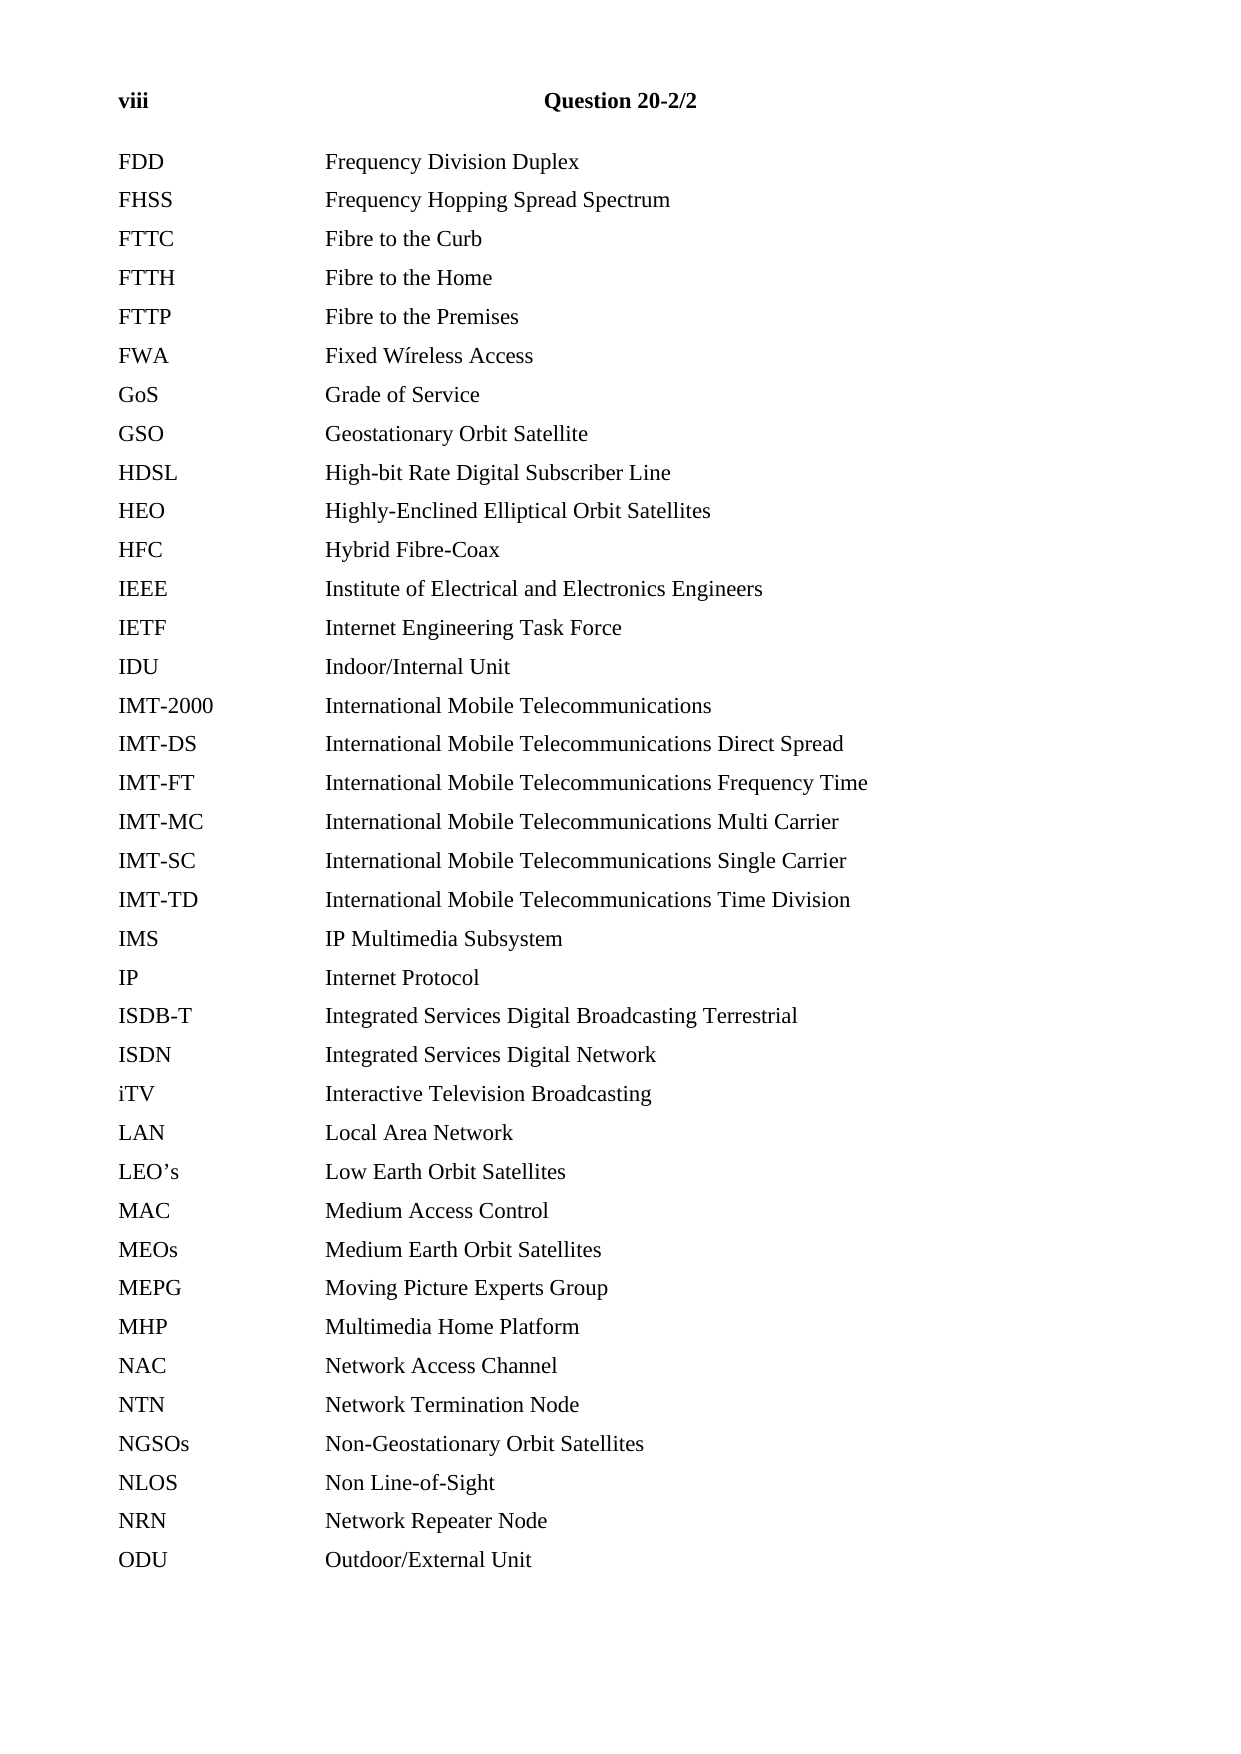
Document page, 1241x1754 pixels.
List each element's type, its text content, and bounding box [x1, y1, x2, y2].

text NLOS Non Line-of-Sight [118, 1469, 1122, 1495]
text HDSL High-bit Rate Digital Subscriber Line [118, 458, 1122, 485]
text LEO’s Low Earth Orbit Satellites [118, 1158, 1122, 1184]
text NGSOs Non-Geostationary Orbit Satellites [118, 1430, 1122, 1456]
text IETF Internet Engineering Task Force [118, 614, 1122, 640]
text FDD Frequency Division Duplex [118, 148, 1122, 174]
text GoS Grade of Service [118, 381, 1122, 407]
text ISDN Integrated Services Digital Network [118, 1041, 1122, 1068]
text IP Internet Protocol [118, 964, 1122, 990]
text GSO Geostationary Orbit Satellite [118, 420, 1122, 446]
text HFC Hybrid Fibre-Coax [118, 536, 1122, 563]
text FTTC Fibre to the Curb [118, 225, 1122, 252]
text FTTP Fibre to the Premises [118, 303, 1122, 329]
text HEO Highly-Enclined Elliptical Orbit Satellites [118, 497, 1122, 524]
text FTTH Fibre to the Home [118, 264, 1122, 291]
text MEPG Moving Picture Experts Group [118, 1274, 1122, 1301]
text IMS IP Multimedia Subsystem [118, 925, 1122, 951]
text MHP Multimedia Home Platform [118, 1313, 1122, 1340]
text IMT-TD International Telecommunications Time Division [118, 886, 1122, 912]
text ODU Outdoor/External Unit [118, 1546, 1122, 1573]
text NAC Network Access Channel [118, 1352, 1122, 1378]
text iTV Interactive Television Broadcasting [118, 1080, 1122, 1107]
text IMT-FT International Telecommunications Frequency Time [118, 769, 1122, 796]
text IEEE Institute of Electrical and Electronics Engineers [118, 575, 1122, 601]
text MAC Medium Access Control [118, 1197, 1122, 1223]
text ISDB-T Integrated Services Digital Broadcasting Terrestrial [118, 1002, 1122, 1029]
text LAN Local Area Network [118, 1119, 1122, 1145]
text IMT-SC International Telecommunications Single Carrier [118, 847, 1122, 873]
text NTN Network Termination Node [118, 1391, 1122, 1417]
text IMT-2000 International Telecommunications [118, 692, 1122, 718]
text FWA Fixed Wíreless Access [118, 342, 1122, 368]
text MEOs Medium Earth Orbit Satellites [118, 1236, 1122, 1262]
text FHSS Frequency Hopping Spread Spectrum [118, 187, 1122, 213]
text IDU Indoor/Internal Unit [118, 653, 1122, 679]
text IMT-DS International Telecommunications Direct Spread [118, 731, 1122, 757]
text IMT-MC International Mobile Telecommunications Multi Carrier [118, 808, 1122, 834]
text NRN Network Repeater Node [118, 1508, 1122, 1534]
